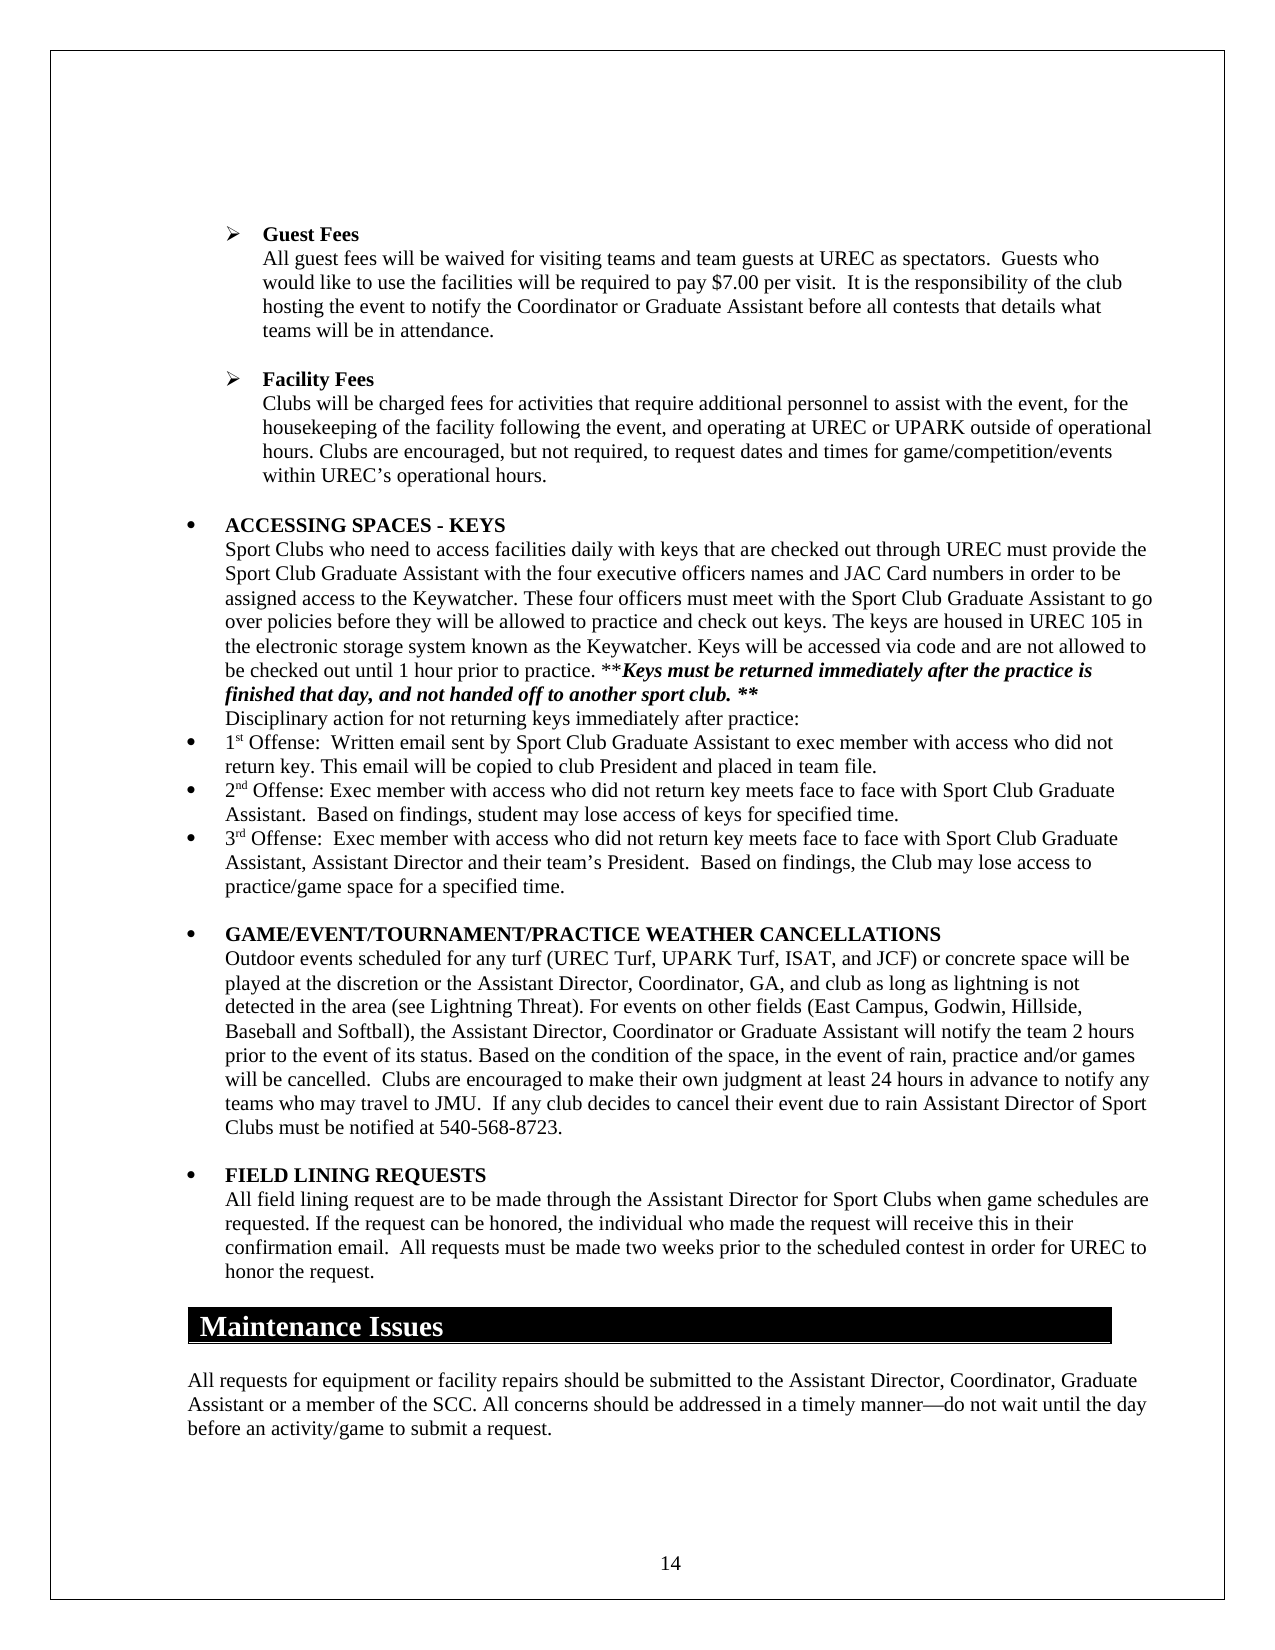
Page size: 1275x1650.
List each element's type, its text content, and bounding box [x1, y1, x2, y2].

text Outdoor events scheduled for any turf (UREC Turf, UPARK Turf, ISAT, and JCF) or concrete space will be played at the discretion or the Assistant Director, Coordinator, GA, and club as long as lightning is not detected in the area (see Lightning Threat). For events on other fields (East Campus, Godwin, Hillside, Baseball and Softball), the Assistant Director, Coordinator or Graduate Assistant will notify the team 2 hours prior to the event of its status. Based on the condition of the space, in the event of rain, practice and/or games will be cancelled. Clubs are encouraged to make their own judgment at least 24 hours in advance to notify any teams who may travel to JMU. If any club decides to cancel their event due to rain Assistant Director of Sport Clubs must be notified at 540-568-8723. [225, 946, 1153, 1139]
text Sport Clubs who need to access facilities daily with keys that are checked out through UREC must provide the Sport Club Graduate Assistant with the four executive officers names and JAC Card numbers in order to be assigned access to the Keywatcher. These four officers must meet with the Sport Club Graduate Assistant to go over policies before they will be allowed to practice and check out keys. The keys are housed in UREC 105 in the electronic storage system known as the Keywatcher. Keys will be accessed via code and are not allowed to be checked out until 1 hour prior to practice. **Keys must be returned immediately after the practice is finished that day, and not handed off to another sport club. ** [225, 537, 1153, 706]
text All requests for equipment or facility repairs should be submitted to the Assistant Director, Coordinator, Graduate Assistant or a member of the SCC. All concerns should be addressed in a timely manner—do not wait until the day before an activity/game to submit a request. [187, 1368, 1153, 1440]
text Clubs will be charged fees for activities that require additional personnel to assist with the event, for the housekeeping of the facility following the event, and operating at UREC or UPARK outside of operational hours. Clubs are encouraged, but not required, to request dates and times for game/competition/events within UREC’s operational hours. [262, 391, 1153, 487]
list 2nd Offense: Exec member with access who did not return key meets face to face with Sport Club Graduate Assistant. Based on findings, student may lose access of keys for specified time. [187, 778, 1153, 826]
table_header Maintenance Issues [189, 1309, 1110, 1342]
list ACCESSING SPACES - KEYS [187, 513, 1153, 537]
text All guest fees will be waived for visiting teams and team guests at UREC as spectators. Guests who would like to use the facilities will be required to pay $7.00 per visit. It is the responsibility of the club hosting the event to notify the Coordinator or Graduate Assistant before all contests that details what teams will be in attendance. [262, 246, 1153, 342]
text Disciplinary action for not returning keys immediately after practice: [225, 706, 1153, 730]
list Facility Fees [225, 367, 1153, 391]
text All field lining request are to be made through the Assistant Director for Sport Clubs when game schedules are requested. If the request can be honored, the individual who made the request will receive this in their confirmation email. All requests must be made two weeks prior to the scheduled contest in order for UREC to honor the request. [225, 1187, 1153, 1283]
list 1st Offense: Written email sent by Sport Club Graduate Assistant to exec member with access who did not return key. This email will be copied to club President and placed in team file. [187, 730, 1153, 778]
list Guest Fees [225, 222, 1153, 246]
list 3rd Offense: Exec member with access who did not return key meets face to face with Sport Club Graduate Assistant, Assistant Director and their team’s President. Based on findings, the Club may lose access to practice/game space for a specified time. [187, 826, 1153, 898]
list GAME/EVENT/TOURNAMENT/PRACTICE WEATHER CANCELLATIONS [187, 922, 1153, 946]
list FIELD LINING REQUESTS [187, 1163, 1153, 1187]
